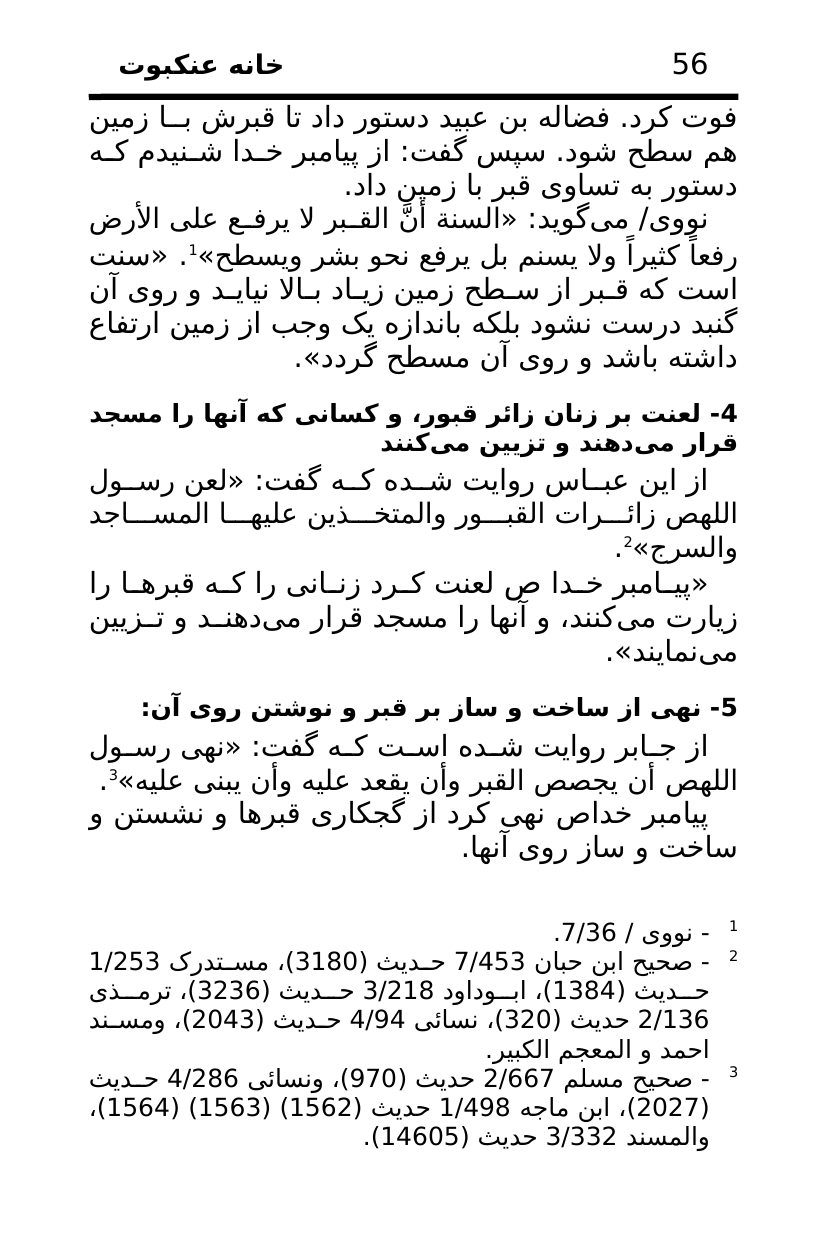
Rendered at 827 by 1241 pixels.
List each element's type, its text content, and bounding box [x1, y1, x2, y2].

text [89, 100, 738, 202]
text 5- نهی از ساخت و ساز بر قبر و نوشتن روی آن: [89, 693, 738, 723]
text از این عباس روایت شده که گفت: «لعن رسول اللهص زائرات القبور والمتخذين عليها المساجد والسرج». [89, 464, 738, 564]
text پیامبر خداص نهی کرد از گجکاری قبرها و نشستن و ساخت و ساز روی آنها. [89, 797, 738, 865]
text 4- لعنت بر زنان زائر قبور، و کسانی که آنها را مسجد قرار می‌دهند و تزیین می‌کنند [89, 399, 738, 457]
text از جابر روایت شده است که گفت: «نهى رسول اللهص أن يجصص القبر وأن يقعد عليه وأن يبنى عليه». [89, 729, 738, 797]
text «پیامبر خدا ص لعنت کرد زنانی را که قبرها را زیارت می‌کنند، و آنها را مسجد قرار می‌دهند و تزیین می‌نمایند». [89, 564, 738, 668]
text نووی/ می‌گوید: «السنة أنَّ القبر لا يرفع على الأرض رفعاً كثيراً ولا يسنم بل يرفع نحو بشر ويسطح». «سنت است که قبر از سطح زمین زیاد بالا نیاید و روی آن گنبد درست نشود بلکه باندازه یک وجب از زمین ارتفاع داشته باشد و روی آن مسطح گردد». [89, 202, 738, 374]
